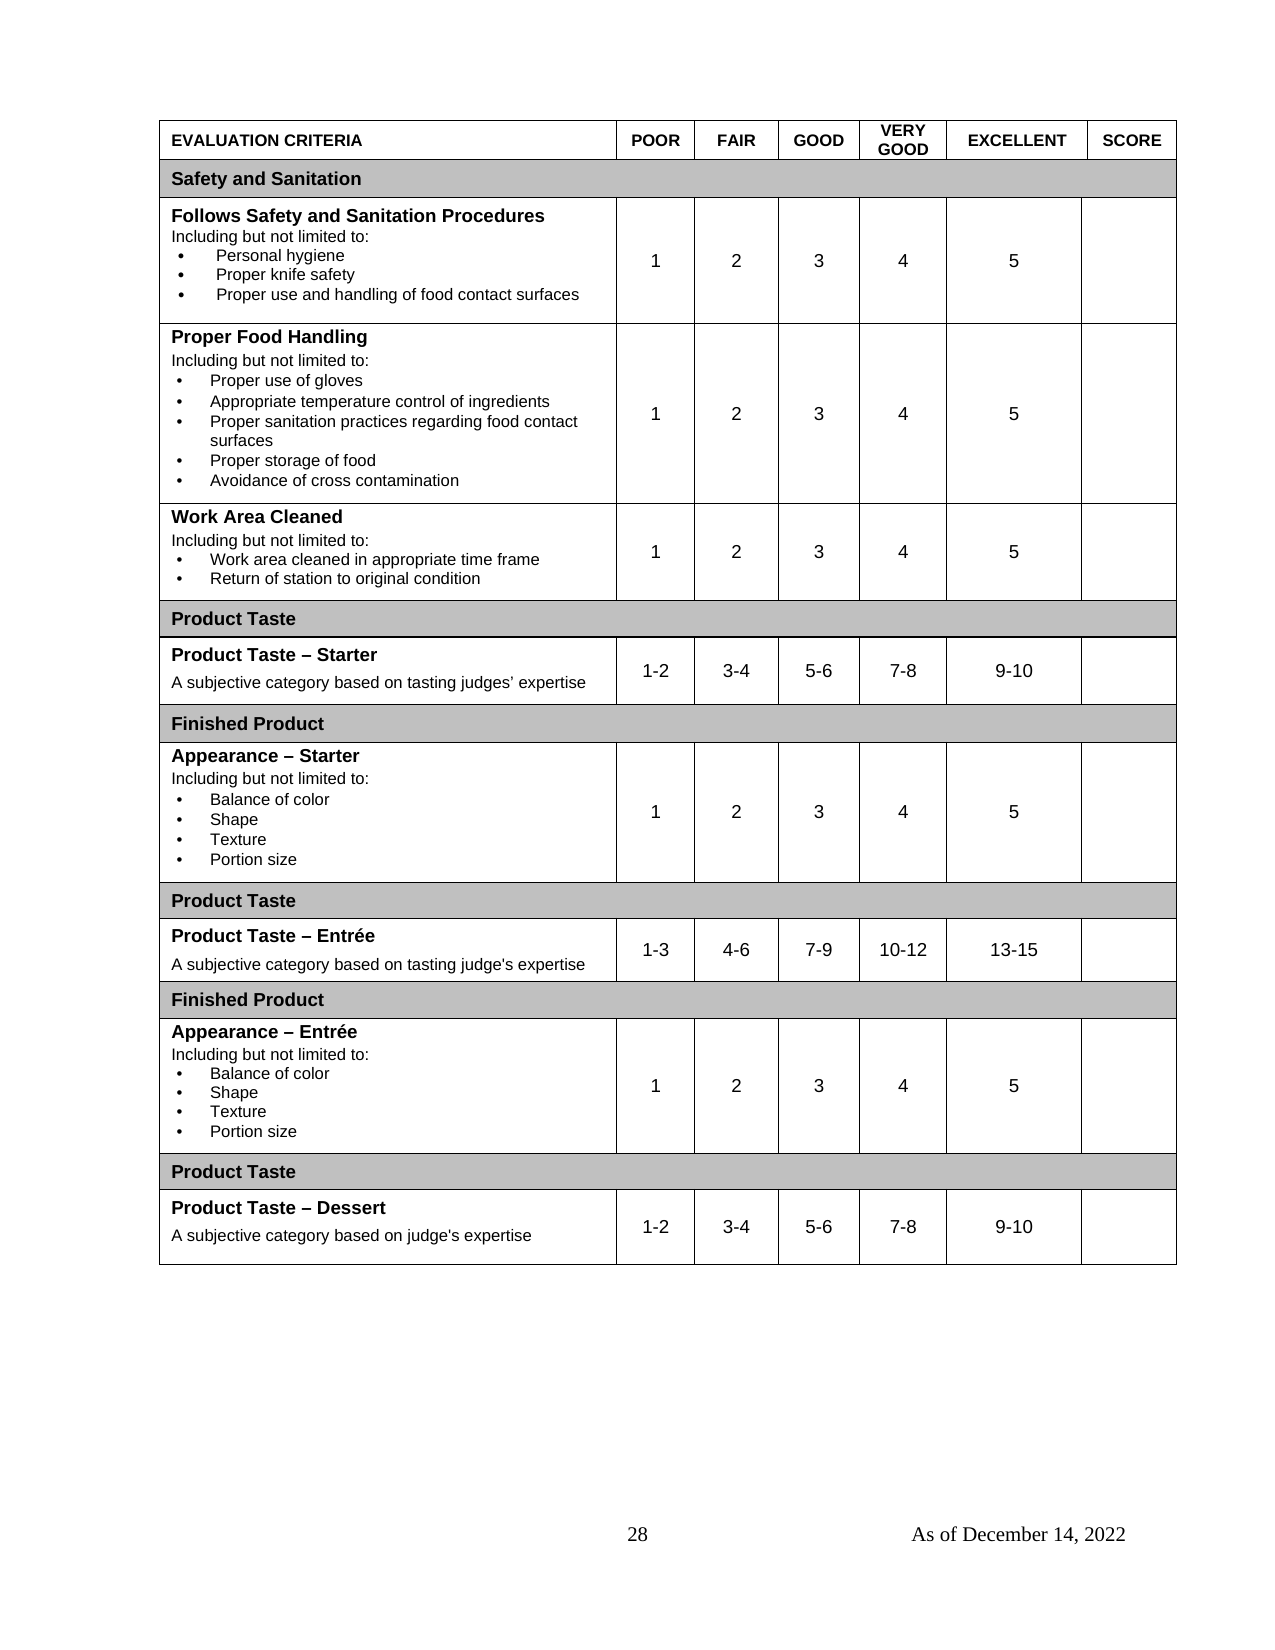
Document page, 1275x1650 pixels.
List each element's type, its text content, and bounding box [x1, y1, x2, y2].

table_cell • [160, 370, 199, 390]
table_cell 5 [947, 198, 1081, 323]
table_cell 2 [695, 1019, 778, 1153]
table_cell 1-2 [617, 638, 694, 704]
table_cell Shape [199, 809, 616, 829]
table_cell Work area cleaned in appropriate time frame [199, 550, 616, 569]
table_cell 4-6 [695, 919, 778, 981]
table_cell 1 [617, 504, 694, 600]
table_cell Safety and Sanitation [160, 160, 1176, 197]
table_cell 3-4 [695, 638, 778, 704]
table_cell 7-8 [860, 1190, 946, 1264]
table_header EXCELLENT [947, 121, 1087, 159]
table_cell 1-2 [617, 1190, 694, 1264]
table_cell Return of station to original condition [199, 569, 616, 600]
table_cell 2 [695, 743, 778, 882]
table_cell • [160, 550, 199, 569]
table_cell • [160, 788, 199, 808]
table_cell Follows Safety and Sanitation Procedures Including but not limited to: Personal hygiene Proper knife safety Proper use and handling of food contact surfaces [160, 198, 616, 323]
table_cell 3 [779, 198, 859, 323]
table_cell 13-15 [947, 919, 1081, 981]
table_cell • [160, 809, 199, 829]
table_cell 1 [617, 198, 694, 323]
table_cell Product Taste – Entrée [160, 919, 616, 953]
table_cell 9-10 [947, 638, 1081, 704]
table_cell Texture [199, 1102, 616, 1121]
table_cell • [160, 390, 199, 411]
table_cell 1 [617, 324, 694, 503]
table_cell Product Taste – Starter [160, 638, 616, 672]
table_cell 3 [779, 504, 859, 600]
table_cell 5 [947, 1019, 1081, 1153]
table_cell • [160, 569, 199, 600]
table_cell Balance of color [199, 1064, 616, 1083]
table_cell • [160, 1102, 199, 1121]
table_cell Product Taste [160, 601, 1176, 636]
table_cell A subjective category based on judge's expertise [160, 1225, 616, 1264]
table_cell Appropriate temperature control of ingredients [199, 390, 616, 411]
table_cell 5-6 [779, 1190, 859, 1264]
table_header FAIR [695, 121, 778, 159]
table_cell 3 [779, 743, 859, 882]
table_cell 3-4 [695, 1190, 778, 1264]
table_cell Proper storage of food [199, 450, 616, 470]
table_cell Finished Product [160, 705, 1176, 742]
table_cell Including but not limited to: [160, 768, 616, 788]
table_cell • [160, 1064, 199, 1083]
table_header POOR [617, 121, 694, 159]
table_header EVALUATION CRITERIA [160, 121, 616, 159]
table_cell [1082, 324, 1176, 503]
table_cell [1082, 1019, 1176, 1153]
table_cell 10-12 [860, 919, 946, 981]
table_cell Product Taste [160, 883, 1176, 918]
table_cell • [160, 411, 199, 450]
table_header SCORE [1088, 121, 1176, 159]
table_cell Texture [199, 829, 616, 849]
table_cell [1082, 638, 1176, 704]
table_cell [1082, 1190, 1176, 1264]
table_cell • [160, 450, 199, 470]
table_cell 5-6 [779, 638, 859, 704]
table_cell [1082, 743, 1176, 882]
table_header VERY GOOD [860, 121, 946, 159]
table_cell A subjective category based on tasting judge's expertise [160, 954, 616, 981]
table_cell Proper use of gloves [199, 370, 616, 390]
table_cell 3 [779, 324, 859, 503]
table_cell 5 [947, 743, 1081, 882]
table_cell • [160, 1083, 199, 1102]
table_cell Portion size [199, 849, 616, 882]
table_cell Including but not limited to: [160, 350, 616, 370]
table_cell 5 [947, 324, 1081, 503]
table_cell Finished Product [160, 982, 1176, 1018]
table_cell 4 [860, 324, 946, 503]
table_cell Portion size [199, 1121, 616, 1153]
table_cell • [160, 1121, 199, 1153]
table_cell 1-3 [617, 919, 694, 981]
table_cell 2 [695, 504, 778, 600]
table_cell 2 [695, 324, 778, 503]
table_cell 9-10 [947, 1190, 1081, 1264]
table_cell 4 [860, 1019, 946, 1153]
table_cell Appearance – Entrée [160, 1019, 616, 1045]
table_cell Balance of color [199, 788, 616, 808]
table_cell [1082, 919, 1176, 981]
table_cell 4 [860, 743, 946, 882]
table_header GOOD [779, 121, 859, 159]
table_cell 1 [617, 743, 694, 882]
table_cell Shape [199, 1083, 616, 1102]
table_cell Including but not limited to: [160, 529, 616, 549]
table_cell Work Area Cleaned [160, 504, 616, 529]
table_cell 7-9 [779, 919, 859, 981]
table_cell A subjective category based on tasting judges’ expertise [160, 672, 616, 704]
table_cell Including but not limited to: [160, 1045, 616, 1064]
table_cell 4 [860, 198, 946, 323]
table_cell 1 [617, 1019, 694, 1153]
table_cell Avoidance of cross contamination [199, 470, 616, 503]
table_cell 4 [860, 504, 946, 600]
table_cell [1082, 504, 1176, 600]
table_cell Product Taste – Dessert [160, 1190, 616, 1225]
table_cell [1082, 198, 1176, 323]
table_cell • [160, 829, 199, 849]
table_cell 5 [947, 504, 1081, 600]
table_cell • [160, 470, 199, 503]
table_cell Appearance – Starter [160, 743, 616, 768]
table_cell Proper sanitation practices regarding food contact surfaces [199, 411, 616, 450]
table_cell • [160, 849, 199, 882]
table_cell 2 [695, 198, 778, 323]
table_cell Proper Food Handling [160, 324, 616, 350]
table_cell 3 [779, 1019, 859, 1153]
table_cell Product Taste [160, 1154, 1176, 1189]
table_cell 7-8 [860, 638, 946, 704]
